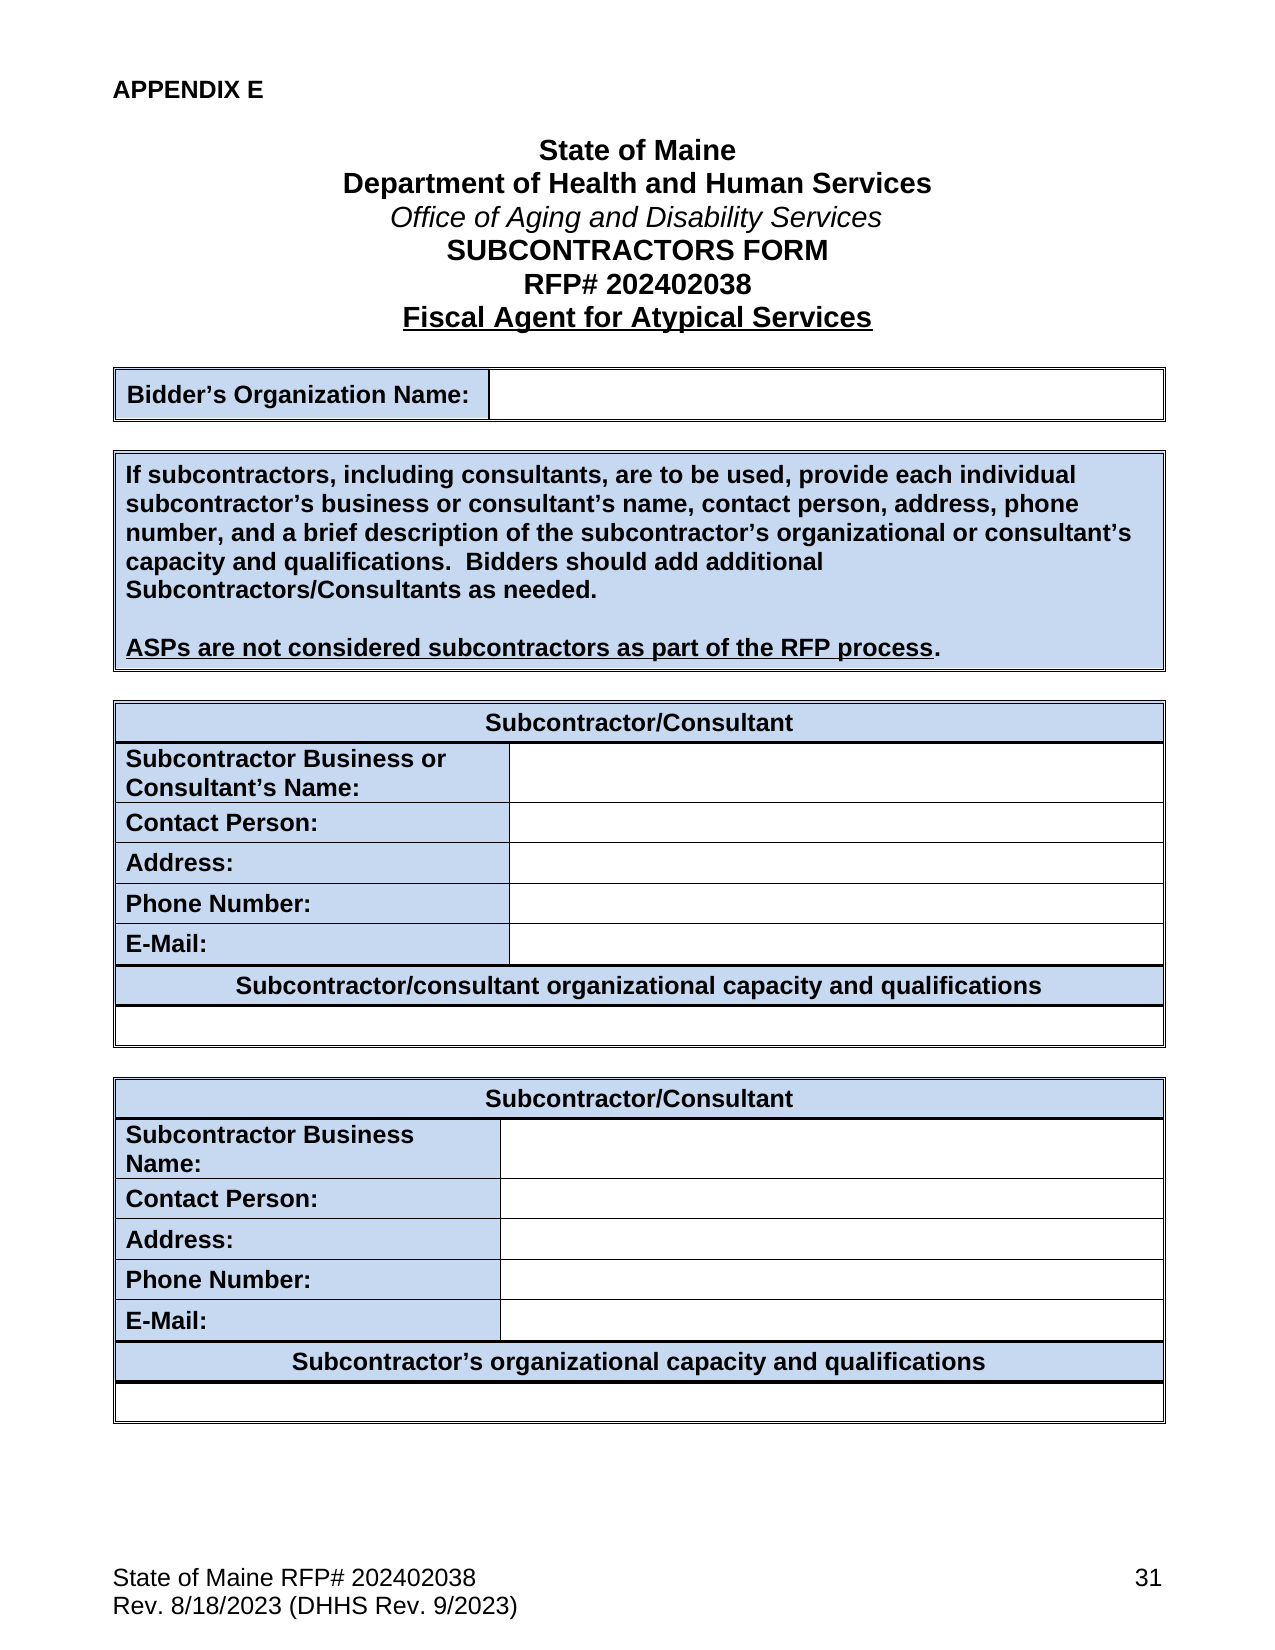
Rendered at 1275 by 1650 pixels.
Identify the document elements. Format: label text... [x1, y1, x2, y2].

table_cell [510, 744, 1163, 802]
table_cell [510, 924, 1163, 964]
table_cell Subcontractor/consultant organizational capacity and qualifications [116, 967, 1163, 1004]
text Office of Aging and Disability Services [112, 199, 1162, 233]
table_cell [501, 1219, 1163, 1259]
subtitle SUBCONTRACTORS FORM [112, 233, 1162, 267]
table_header [490, 370, 1163, 418]
table_cell [501, 1300, 1163, 1340]
text State of Maine [112, 132, 1162, 166]
table_cell [501, 1179, 1163, 1218]
table_cell [116, 1007, 1163, 1045]
table_cell [510, 843, 1163, 883]
table_cell Subcontractor Business Name: [116, 1120, 500, 1178]
table_cell Address: [116, 843, 509, 883]
text Department of Health and Human Services [112, 166, 1162, 199]
text RFP# 202402038 [112, 267, 1162, 300]
table_cell Contact Person: [116, 803, 509, 842]
table_cell [501, 1120, 1163, 1178]
table_cell E-Mail: [116, 1300, 500, 1340]
table_cell Subcontractor’s organizational capacity and qualifications [116, 1343, 1163, 1380]
table_header Subcontractor/Consultant [116, 704, 1163, 741]
table_cell [501, 1260, 1163, 1299]
table_header Bidder’s Organization Name: [116, 370, 488, 418]
table_cell E-Mail: [116, 924, 509, 964]
table_header If subcontractors, including consultants, are to be used, provide each individual subcontractor’s business or consultant’s name, contact person, address, phone number, and a brief description of the subcontractor’s organizational or consultant’s capacity and qualifications. Bidders should add additional Subcontractors/Consultants as needed. ASPs are not considered subcontractors as part of the RFP process. [116, 454, 1163, 668]
table_cell Address: [116, 1219, 500, 1259]
table_header Subcontractor/Consultant [116, 1080, 1163, 1117]
table_cell Phone Number: [116, 1260, 500, 1299]
table_cell [116, 1384, 1163, 1421]
table_cell [510, 884, 1163, 923]
text APPENDIX E [112, 75, 1162, 104]
text Fiscal Agent for Atypical Services [112, 300, 1162, 334]
table_cell Subcontractor Business or Consultant’s Name: [116, 744, 509, 802]
table_cell [510, 803, 1163, 842]
table_cell Contact Person: [116, 1179, 500, 1218]
table_cell Phone Number: [116, 884, 509, 923]
